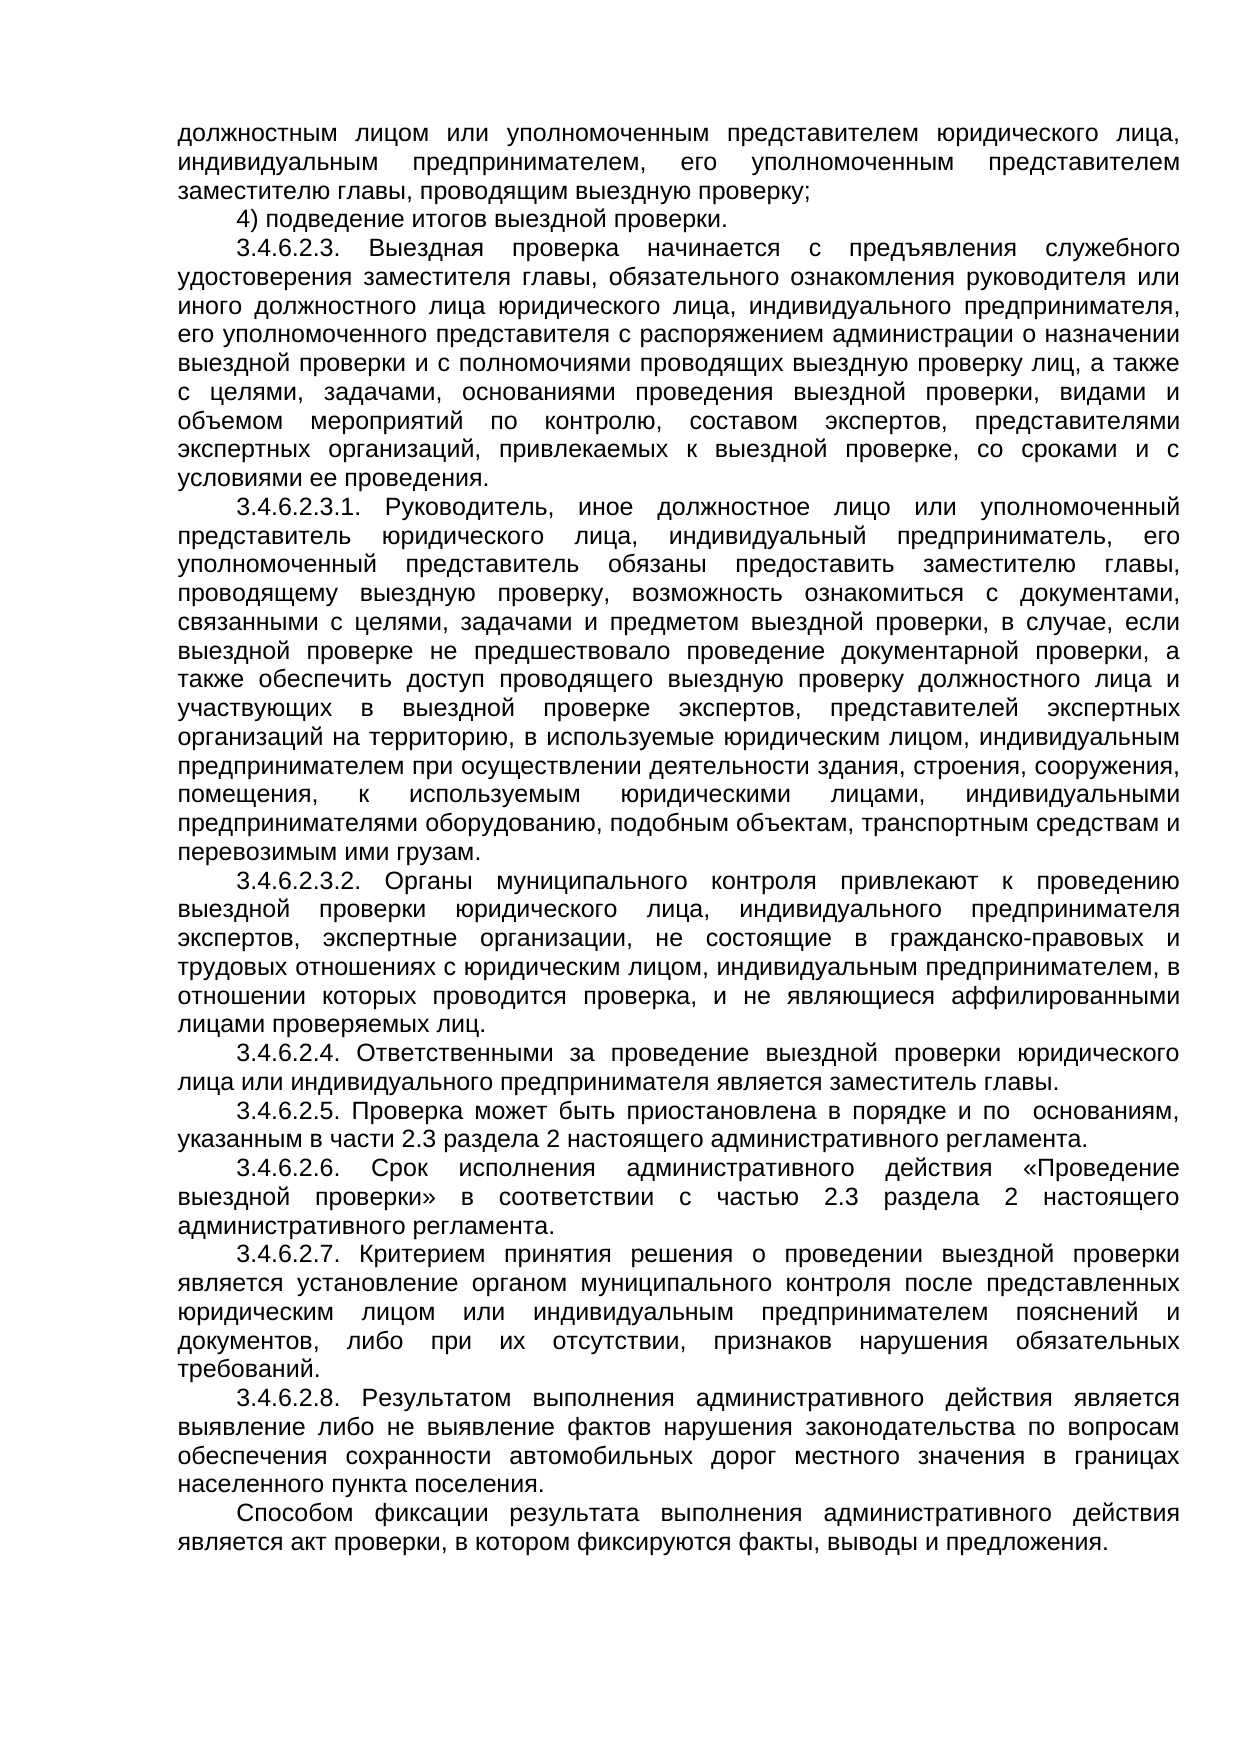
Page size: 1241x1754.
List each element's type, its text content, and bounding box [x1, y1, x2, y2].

text 3.4.6.2.3. Выездная проверка начинается с предъявления служебного удостоверения заместителя главы, обязательного ознакомления руководителя или иного должностного лица юридического лица, индивидуального предпринимателя, его уполномоченного представителя с распоряжением администрации о назначении выездной проверки и с полномочиями проводящих выездную проверку лиц, а также с целями, задачами, основаниями проведения выездной проверки, видами и объемом мероприятий по контролю, составом экспертов, представителями экспертных организаций, привлекаемых к выездной проверке, со сроками и с условиями ее проведения. [177, 233, 1181, 492]
text 3.4.6.2.7. Критерием принятия решения о проведении выездной проверки является установление органом муниципального контроля после представленных юридическим лицом или индивидуальным предпринимателем пояснений и документов, либо при их отсутствии, признаков нарушения обязательных требований. [177, 1239, 1181, 1383]
text 3.4.6.2.8. Результатом выполнения административного действия является выявление либо не выявление фактов нарушения законодательства по вопросам обеспечения сохранности автомобильных дорог местного значения в границах населенного пункта поселения. [177, 1383, 1181, 1498]
text 3.4.6.2.6. Срок исполнения административного действия «Проведение выездной проверки» в соответствии с частью 2.3 раздела 2 настоящего административного регламента. [177, 1153, 1181, 1239]
text 3.4.6.2.5. Проверка может быть приостановлена в порядке и по основаниям, указанным в части 2.3 раздела 2 настоящего административного регламента. [177, 1096, 1181, 1153]
text 3.4.6.2.4. Ответственными за проведение выездной проверки юридического лица или индивидуального предпринимателя является заместитель главы. [177, 1038, 1181, 1096]
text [177, 118, 1181, 204]
text 3.4.6.2.3.1. Руководитель, иное должностное лицо или уполномоченный представитель юридического лица, индивидуальный предприниматель, его уполномоченный представитель обязаны предоставить заместителю главы, проводящему выездную проверку, возможность ознакомиться с документами, связанными с целями, задачами и предметом выездной проверки, в случае, если выездной проверке не предшествовало проведение документарной проверки, а также обеспечить доступ проводящего выездную проверку должностного лица и участвующих в выездной проверке экспертов, представителей экспертных организаций на территорию, в используемые юридическим лицом, индивидуальным предпринимателем при осуществлении деятельности здания, строения, сооружения, помещения, к используемым юридическими лицами, индивидуальными предпринимателями оборудованию, подобным объектам, транспортным средствам и перевозимым ими грузам. [177, 492, 1181, 866]
text Способом фиксации результата выполнения административного действия является акт проверки, в котором фиксируются факты, выводы и предложения. [177, 1498, 1181, 1556]
text 3.4.6.2.3.2. Органы муниципального контроля привлекают к проведению выездной проверки юридического лица, индивидуального предпринимателя экспертов, экспертные организации, не состоящие в гражданско-правовых и трудовых отношениях с юридическим лицом, индивидуальным предпринимателем, в отношении которых проводится проверка, и не являющиеся аффилированными лицами проверяемых лиц. [177, 866, 1181, 1038]
text 4) подведение итогов выездной проверки. [177, 204, 1181, 233]
